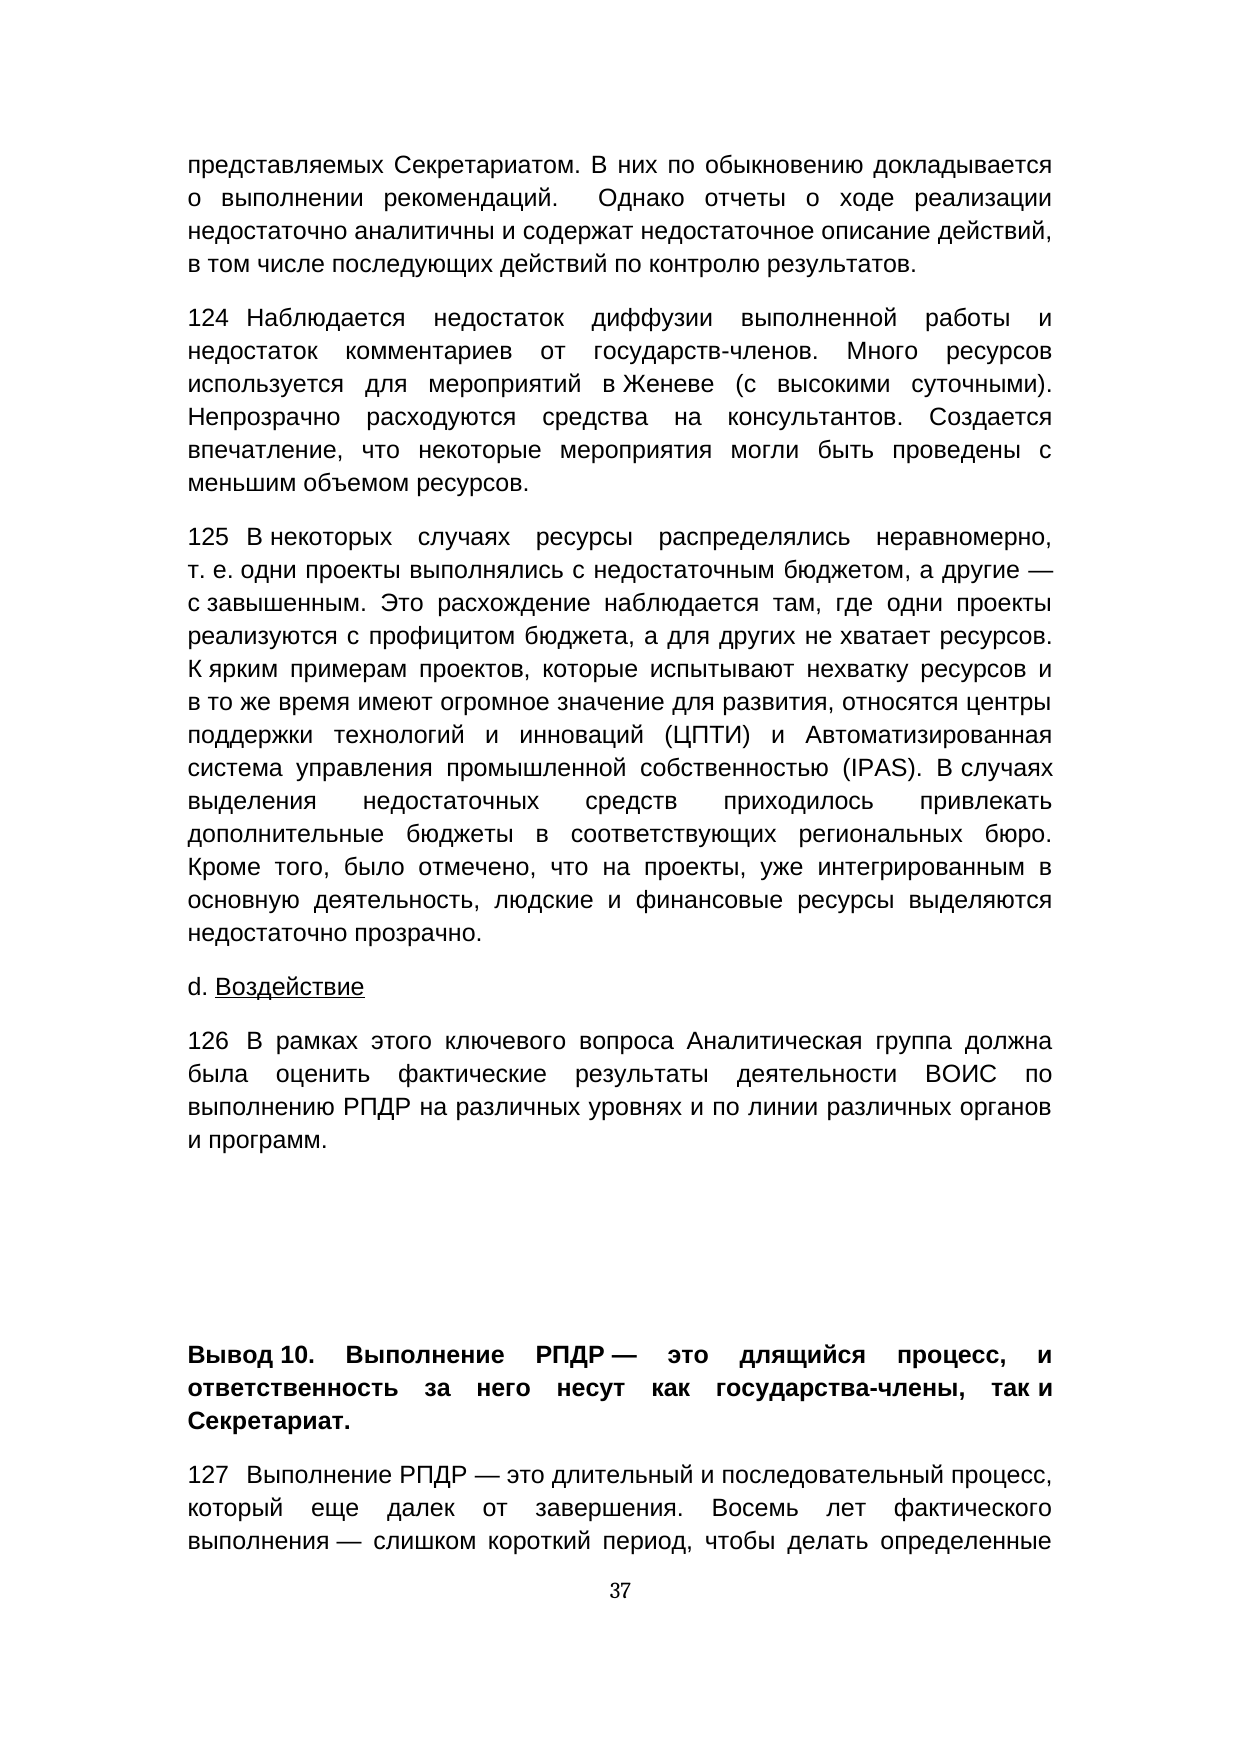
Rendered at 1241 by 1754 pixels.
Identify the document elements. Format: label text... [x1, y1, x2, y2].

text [187, 1460, 1053, 1555]
text В рамках этого ключевого вопроса Аналитическая группа должна была оценить фактические результаты деятельности ВОИС по выполнению РПДР на различных уровнях и по линии различных органов и программ. [187, 1026, 1053, 1154]
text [187, 150, 1053, 278]
text Вывод 10. Выполнение РПДР — это длящийся процесс, и ответственность за него несут как государства-члены, так и Секретариат. [187, 1340, 1053, 1435]
text Наблюдается недостаток диффузии выполненной работы и недостаток комментариев от государств-членов. Много ресурсов используется для мероприятий в Женеве (с высокими суточными). Непрозрачно расходуются средства на консультантов. Создается впечатление, что некоторые мероприятия могли быть проведены с меньшим объемом ресурсов. [187, 303, 1053, 497]
text d. Воздействие [187, 972, 1053, 1001]
text В некоторых случаях ресурсы распределялись неравномерно, т. е. одни проекты выполнялись с недостаточным бюджетом, а другие — с завышенным. Это расхождение наблюдается там, где одни проекты реализуются с профицитом бюджета, а для других не хватает ресурсов. К ярким примерам проектов, которые испытывают нехватку ресурсов и в то же время имеют огромное значение для развития, относятся центры поддержки технологий и инноваций (ЦПТИ) и Автоматизированная система управления промышленной собственностью (IPAS). В случаях выделения недостаточных средств приходилось привлекать дополнительные бюджеты в соответствующих региональных бюро. Кроме того, было отмечено, что на проекты, уже интегрированным в основную деятельность, людские и финансовые ресурсы выделяются недостаточно прозрачно. [187, 522, 1053, 947]
